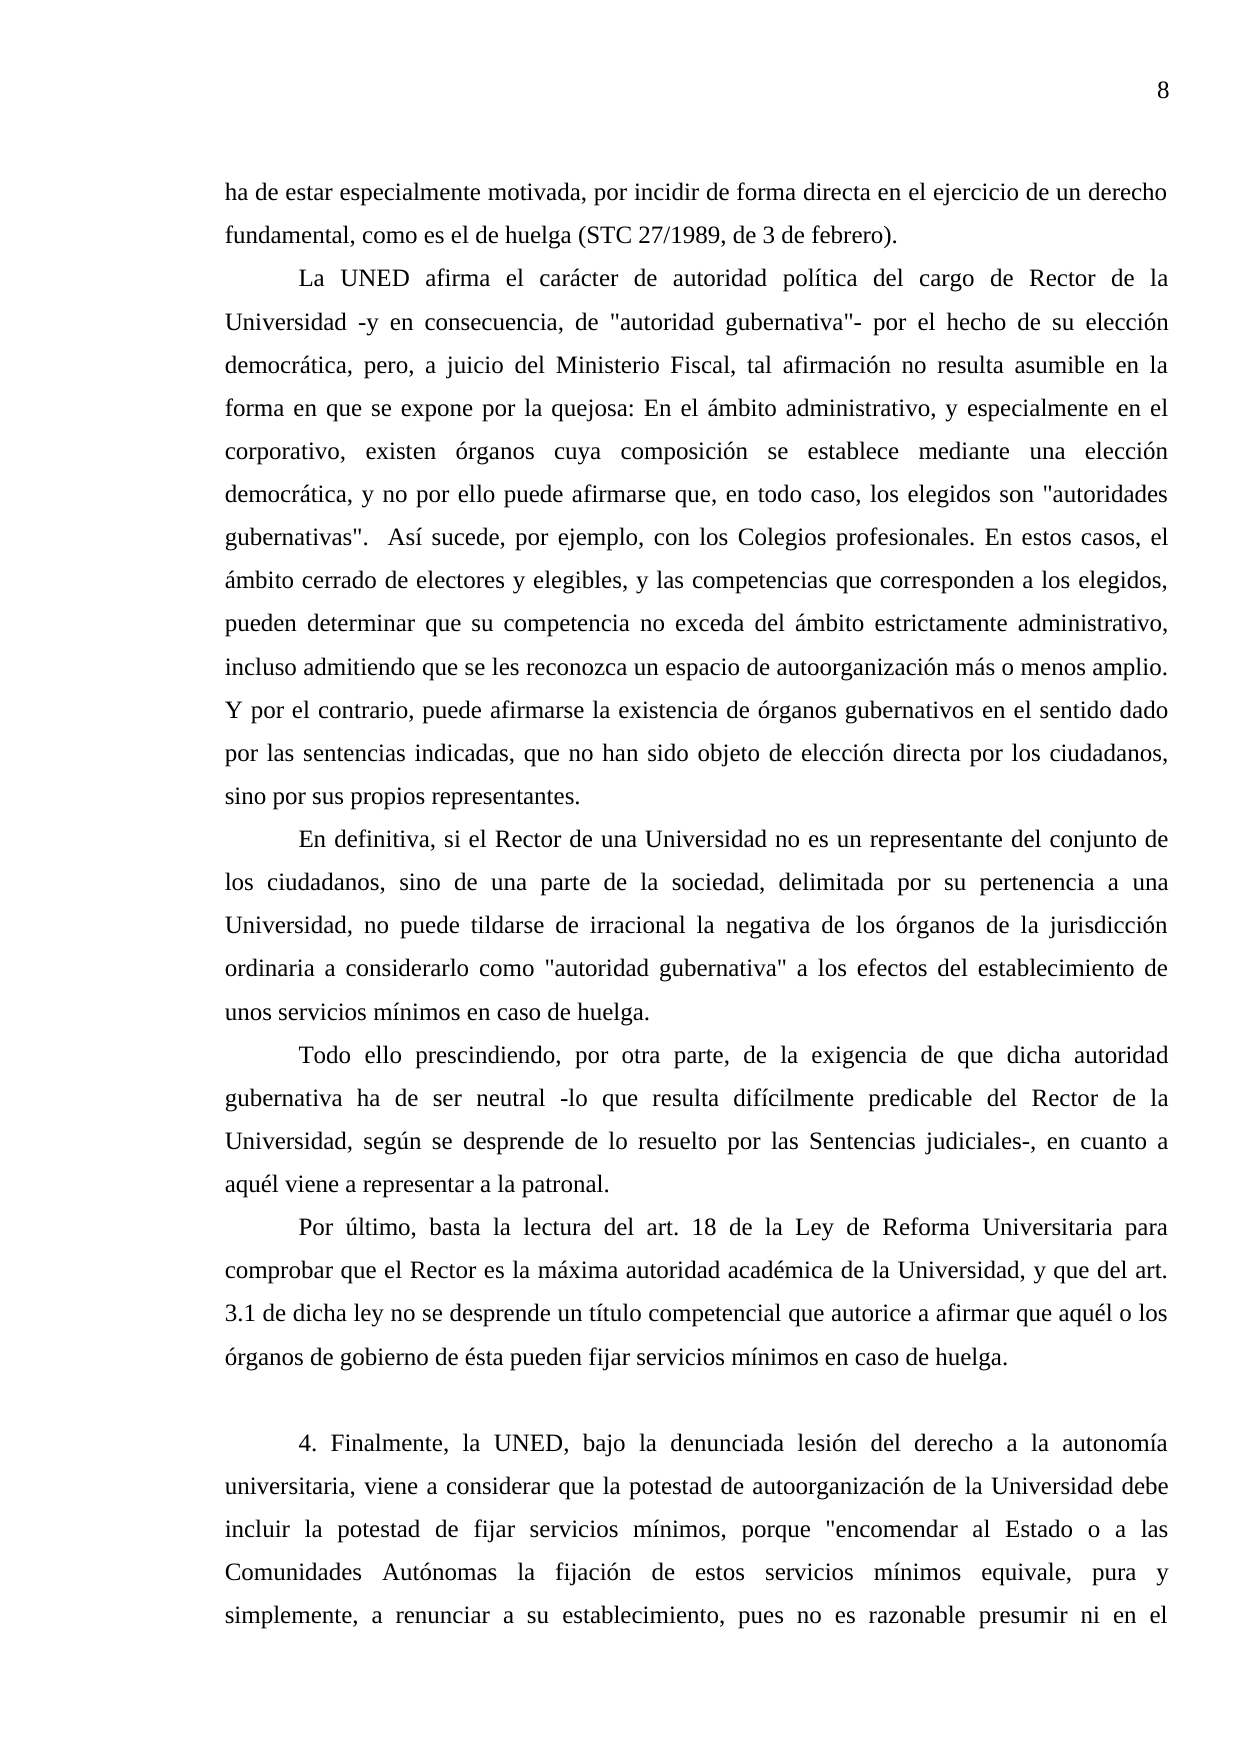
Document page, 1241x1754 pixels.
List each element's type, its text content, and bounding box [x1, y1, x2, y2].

text En definitiva, si el Rector de una Universidad no es un representante del conjunto de los ciudadanos, sino de una parte de la sociedad, delimitada por su pertenencia a una Universidad, no puede tildarse de irracional la negativa de los órganos de la jurisdicción ordinaria a considerarlo como "autoridad gubernativa" a los efectos del establecimiento de unos servicios mínimos en caso de huelga. [224, 824, 1169, 1025]
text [224, 1428, 1169, 1629]
text Todo ello prescindiendo, por otra parte, de la exigencia de que dicha autoridad gubernativa ha de ser neutral -lo que resulta difícilmente predicable del Rector de la Universidad, según se desprende de lo resuelto por las Sentencias judiciales-, en cuanto a aquél viene a representar a la patronal. [224, 1040, 1169, 1198]
text La UNED afirma el carácter de autoridad política del cargo de Rector de la Universidad -y en consecuencia, de "autoridad gubernativa"- por el hecho de su elección democrática, pero, a juicio del Ministerio Fiscal, tal afirmación no resulta asumible en la forma en que se expone por la quejosa: En el ámbito administrativo, y especialmente en el corporativo, existen órganos cuya composición se establece mediante una elección democrática, y no por ello puede afirmarse que, en todo caso, los elegidos son "autoridades gubernativas". Así sucede, por ejemplo, con los Colegios profesionales. En estos casos, el ámbito cerrado de electores y elegibles, y las competencias que corresponden a los elegidos, pueden determinar que su competencia no exceda del ámbito estrictamente administrativo, incluso admitiendo que se les reconozca un espacio de autoorganización más o menos amplio. Y por el contrario, puede afirmarse la existencia de órganos gubernativos en el sentido dado por las sentencias indicadas, que no han sido objeto de elección directa por los ciudadanos, sino por sus propios representantes. [224, 263, 1169, 810]
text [224, 177, 1169, 249]
text Por último, basta la lectura del art. 18 de la Ley de Reforma Universitaria para comprobar que el Rector es la máxima autoridad académica de la Universidad, y que del art. 3.1 de dicha ley no se desprende un título competencial que autorice a afirmar que aquél o los órganos de gobierno de ésta pueden fijar servicios mínimos en caso de huelga. [224, 1212, 1169, 1370]
